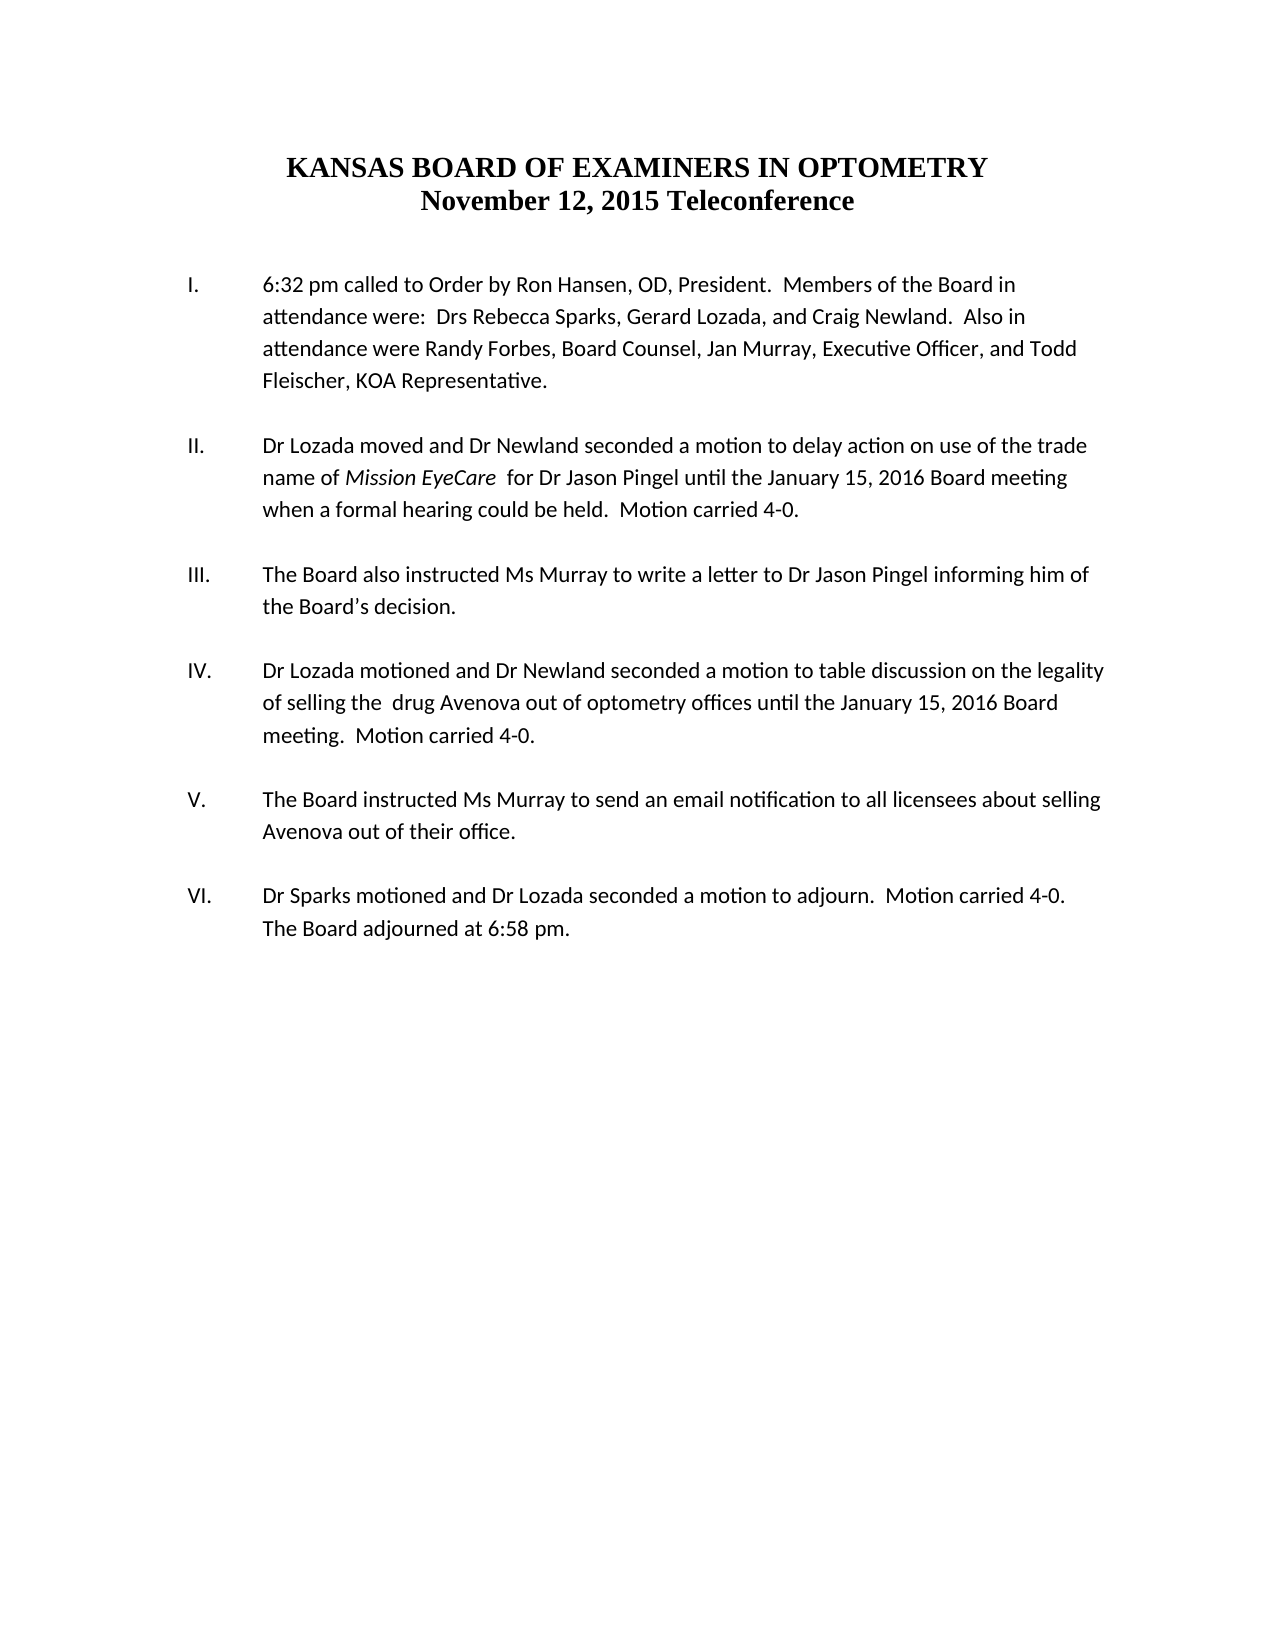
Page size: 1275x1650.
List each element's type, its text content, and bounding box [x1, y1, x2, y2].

list The Board also instructed Ms Murray to write a letter to Dr Jason Pingel informing him of the Board’s decision. [187, 560, 1125, 620]
list The Board instructed Ms Murray to send an email notification to all licensees about selling Avenova out of their office. [187, 785, 1125, 845]
list Dr Lozada motioned and Dr Newland seconded a motion to table discussion on the legality of selling the drug Avenova out of optometry offices until the January 15, 2016 Board meeting. Motion carried 4-0. [187, 656, 1125, 749]
text November 12, 2015 Teleconference [150, 183, 1125, 217]
list Dr Lozada moved and Dr Newland seconded a motion to delay action on use of the trade name of Mission EyeCare for Dr Jason Pingel until the January 15, 2016 Board meeting when a formal hearing could be held. Motion carried 4-0. [187, 431, 1125, 523]
list Dr Sparks motioned and Dr Lozada seconded a motion to adjourn. Motion carried 4-0. [187, 882, 1125, 910]
list The Board adjourned at 6:58 pm. [262, 914, 1125, 942]
text KANSAS BOARD OF EXAMINERS IN OPTOMETRY [150, 150, 1125, 183]
list 6:32 pm called to Order by Ron Hansen, OD, President. Members of the Board in attendance were: Drs Rebecca Sparks, Gerard Lozada, and Craig Newland. Also in attendance were Randy Forbes, Board Counsel, Jan Murray, Executive Officer, and Todd Fleischer, KOA Representative. [187, 270, 1125, 395]
